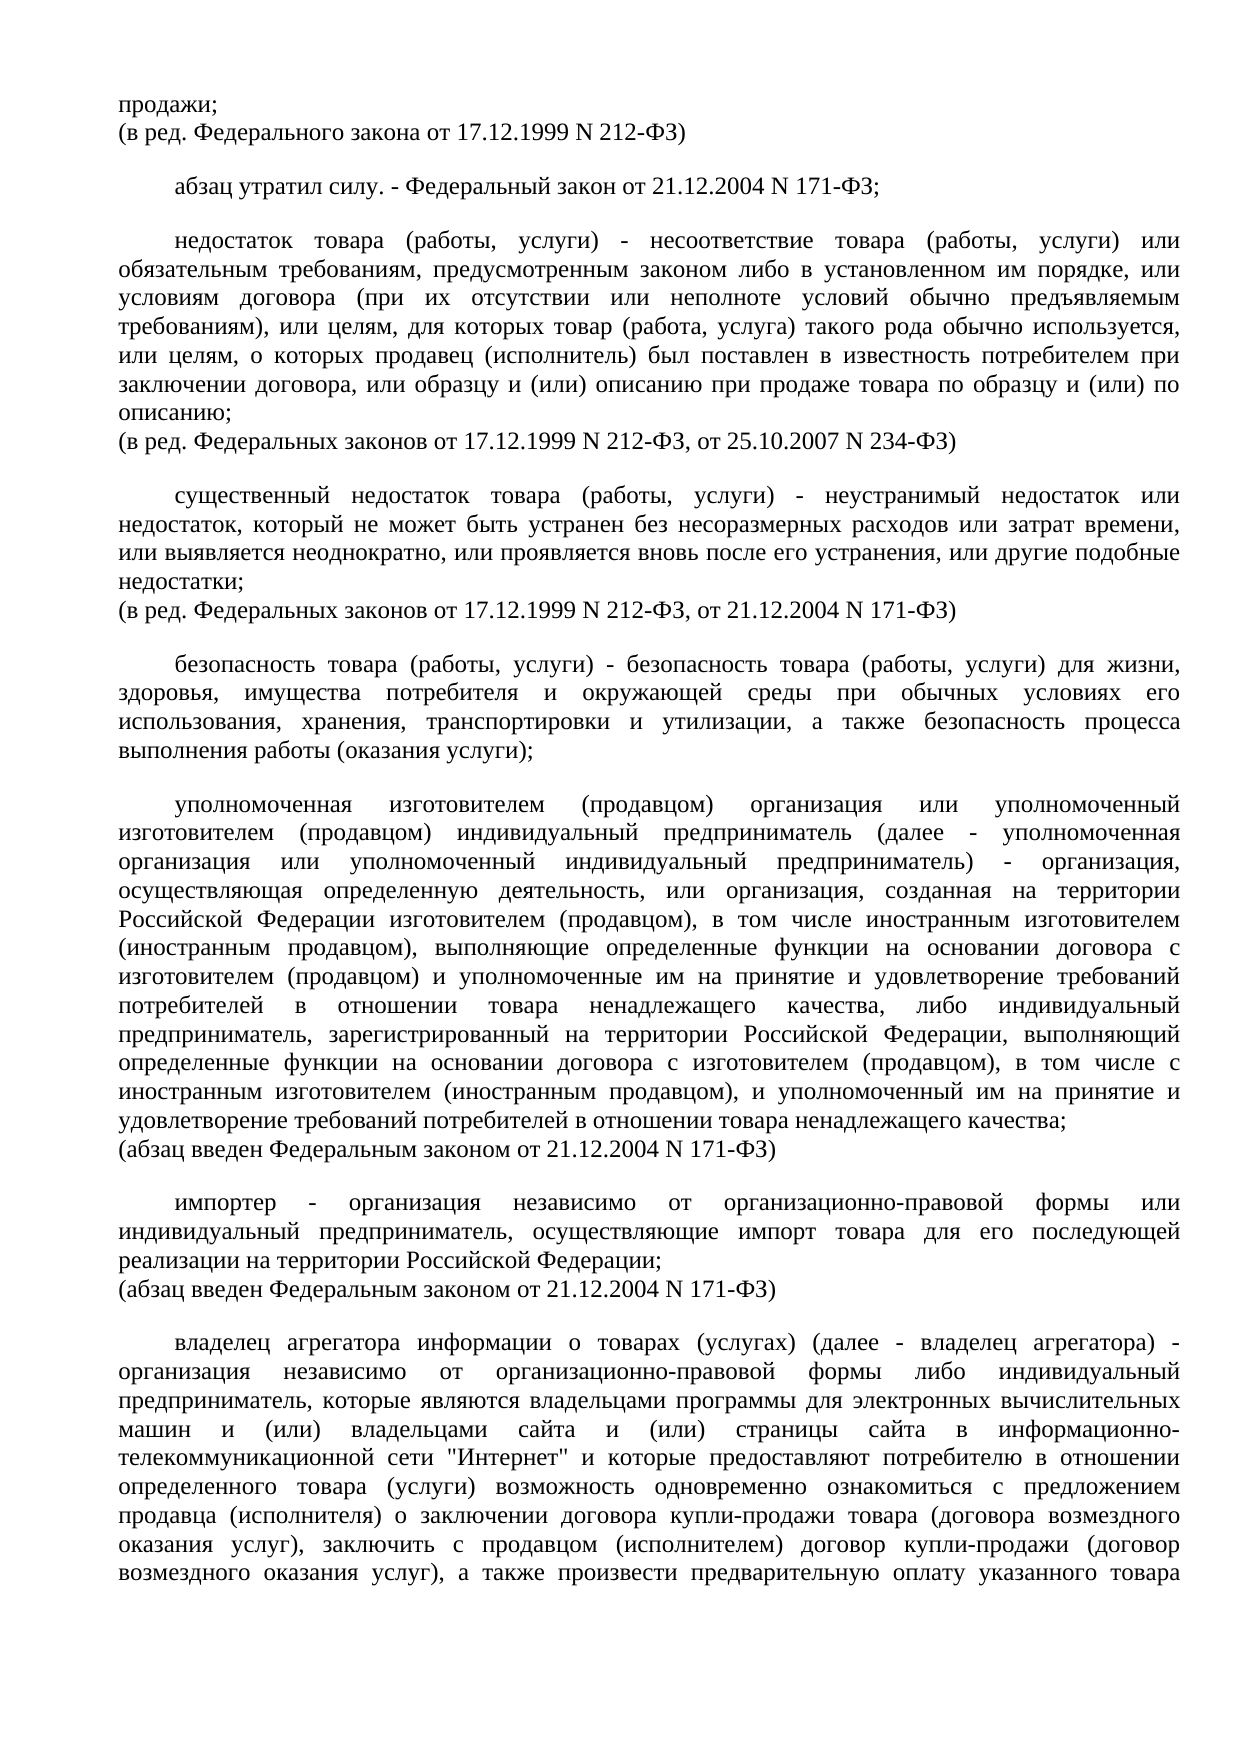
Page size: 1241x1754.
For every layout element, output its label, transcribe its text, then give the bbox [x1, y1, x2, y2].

text импортер - организация независимо от организационно-правовой формы или индивидуальный предприниматель, осуществляющие импорт товара для его последующей реализации на территории Российской Федерации; [118, 1187, 1181, 1274]
text (в ред. Федеральных законов от 17.12.1999 N 212-ФЗ, от 25.10.2007 N 234-ФЗ) [118, 426, 1181, 455]
text существенный недостаток товара (работы, услуги) - неустранимый недостаток или недостаток, который не может быть устранен без несоразмерных расходов или затрат времени, или выявляется неоднократно, или проявляется вновь после его устранения, или другие подобные недостатки; [118, 480, 1181, 595]
text (в ред. Федерального закона от 17.12.1999 N 212-ФЗ) [118, 117, 1181, 146]
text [118, 1327, 1181, 1586]
text (в ред. Федеральных законов от 17.12.1999 N 212-ФЗ, от 21.12.2004 N 171-ФЗ) [118, 595, 1181, 624]
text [118, 89, 1181, 117]
text уполномоченная изготовителем (продавцом) организация или уполномоченный изготовителем (продавцом) индивидуальный предприниматель (далее - уполномоченная организация или уполномоченный индивидуальный предприниматель) - организация, осуществляющая определенную деятельность, или организация, созданная на территории Российской Федерации изготовителем (продавцом), в том числе иностранным изготовителем (иностранным продавцом), выполняющие определенные функции на основании договора с изготовителем (продавцом) и уполномоченные им на принятие и удовлетворение требований потребителей в отношении товара ненадлежащего качества, либо индивидуальный предприниматель, зарегистрированный на территории Российской Федерации, выполняющий определенные функции на основании договора с изготовителем (продавцом), в том числе с иностранным изготовителем (иностранным продавцом), и уполномоченный им на принятие и удовлетворение требований потребителей в отношении товара ненадлежащего качества; [118, 789, 1181, 1134]
text безопасность товара (работы, услуги) - безопасность товара (работы, услуги) для жизни, здоровья, имущества потребителя и окружающей среды при обычных условиях его использования, хранения, транспортировки и утилизации, а также безопасность процесса выполнения работы (оказания услуги); [118, 649, 1181, 764]
text (абзац введен Федеральным законом от 21.12.2004 N 171-ФЗ) [118, 1274, 1181, 1302]
text (абзац введен Федеральным законом от 21.12.2004 N 171-ФЗ) [118, 1134, 1181, 1162]
text недостаток товара (работы, услуги) - несоответствие товара (работы, услуги) или обязательным требованиям, предусмотренным законом либо в установленном им порядке, или условиям договора (при их отсутствии или неполноте условий обычно предъявляемым требованиям), или целям, для которых товар (работа, услуга) такого рода обычно используется, или целям, о которых продавец (исполнитель) был поставлен в известность потребителем при заключении договора, или образцу и (или) описанию при продаже товара по образцу и (или) по описанию; [118, 225, 1181, 426]
text абзац утратил силу. - Федеральный закон от 21.12.2004 N 171-ФЗ; [118, 171, 1181, 200]
